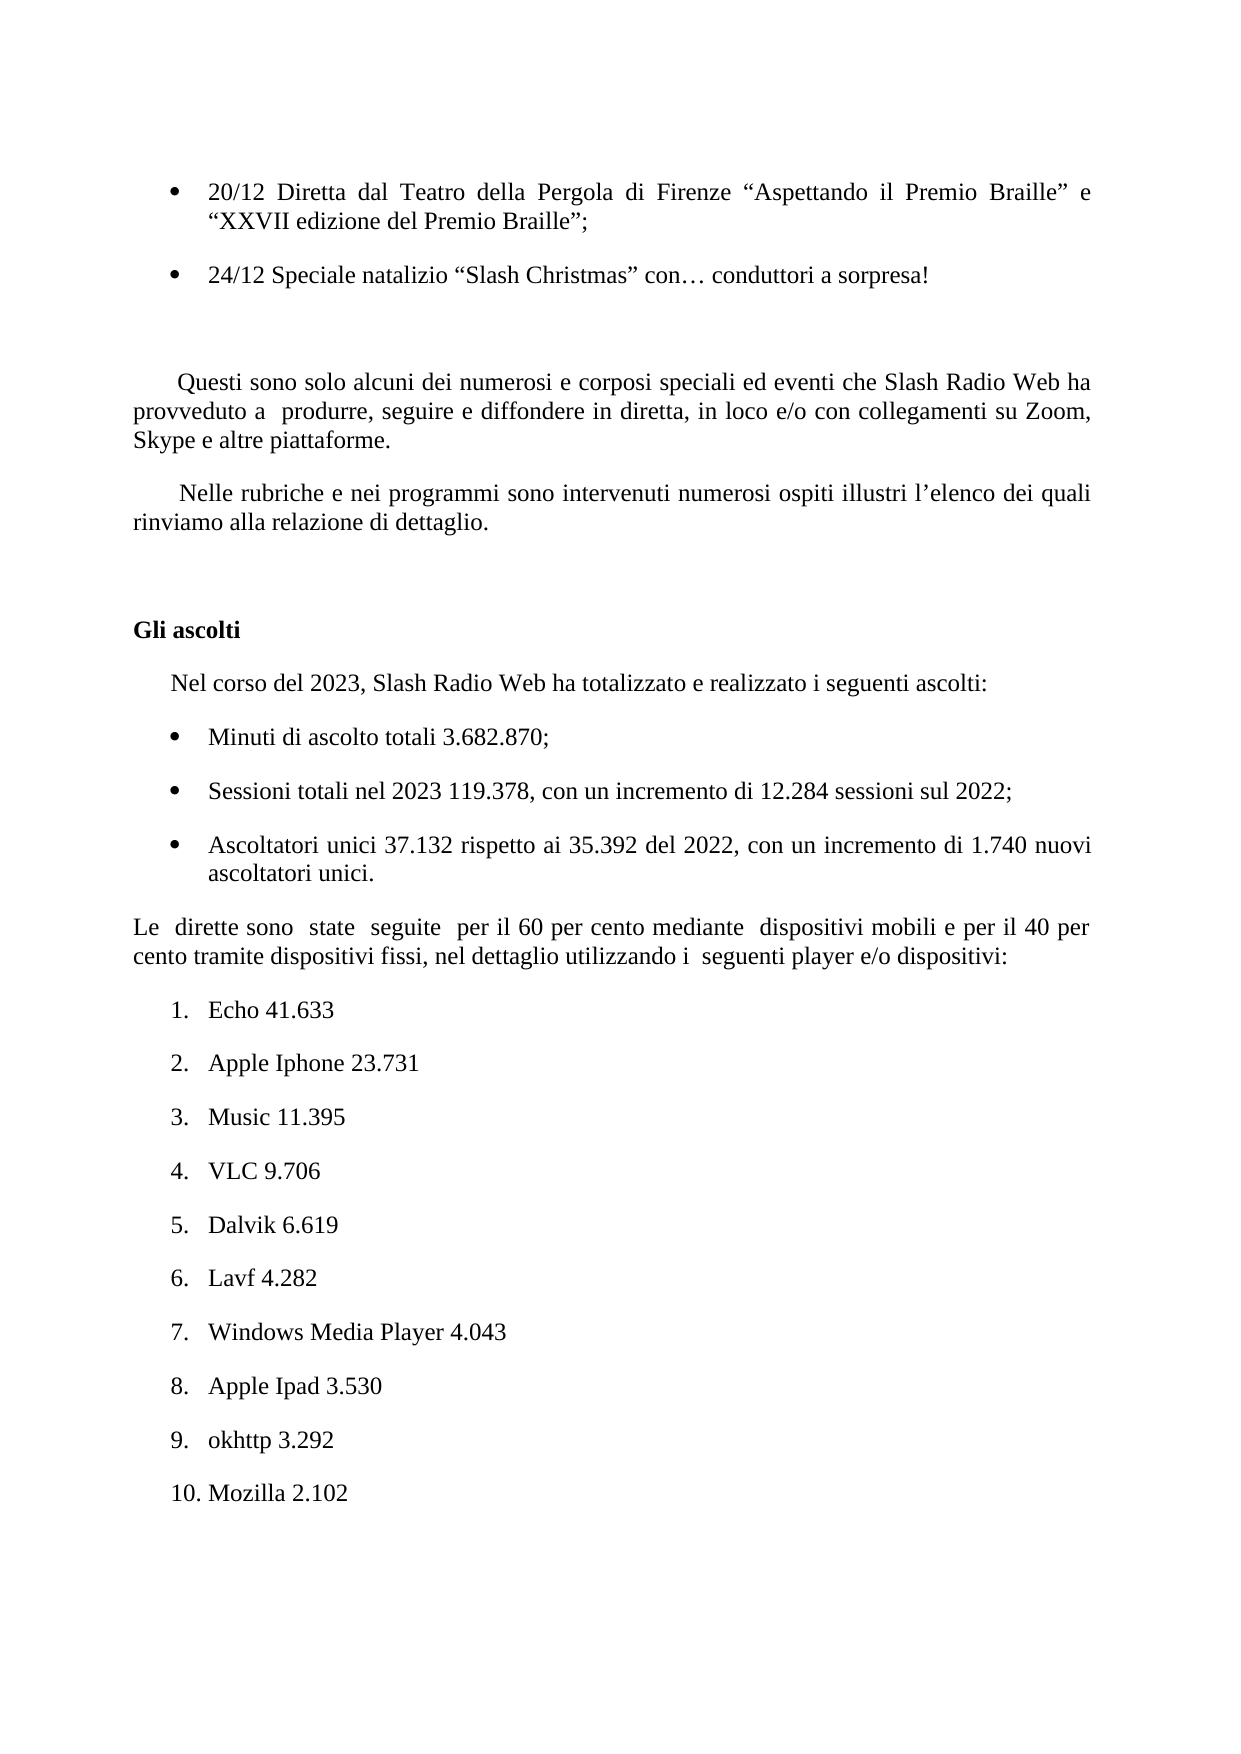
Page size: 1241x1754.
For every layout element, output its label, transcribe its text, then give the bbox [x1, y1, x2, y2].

text Nel corso del 2023, Slash Radio Web ha totalizzato e realizzato i seguenti ascolti: [133, 668, 1093, 697]
list Music 11.395 [170, 1102, 1093, 1131]
list Mozilla 2.102 [170, 1478, 1093, 1507]
list VLC 9.706 [170, 1156, 1093, 1185]
list Lavf 4.282 [170, 1263, 1093, 1292]
list Ascoltatori unici 37.132 rispetto ai 35.392 del 2022, con un incremento di 1.740 nuovi ascoltatori unici. [170, 830, 1093, 887]
text Nelle rubriche e nei programmi sono intervenuti numerosi ospiti illustri l’elenco dei quali rinviamo alla relazione di dettaglio. [133, 478, 1093, 536]
list 24/12 Speciale natalizio “Slash Christmas” con… conduttori a sorpresa! [170, 260, 1093, 288]
text Questi sono solo alcuni dei numerosi e corposi speciali ed eventi che Slash Radio Web ha provveduto a produrre, seguire e diffondere in diretta, in loco e/o con collegamenti su Zoom, Skype e altre piattaforme. [133, 367, 1093, 453]
list 20/12 Diretta dal Teatro della Pergola di Firenze “Aspettando il Premio Braille” e “XXVII edizione del Premio Braille”; [170, 177, 1093, 235]
list Minuti di ascolto totali 3.682.870; [170, 722, 1093, 751]
list Windows Media Player 4.043 [170, 1317, 1093, 1346]
list Echo 41.633 [170, 995, 1093, 1023]
text Gli ascolti [133, 615, 1093, 643]
list Apple Iphone 23.731 [170, 1048, 1093, 1077]
list Dalvik 6.619 [170, 1210, 1093, 1238]
text Le dirette sono state seguite per il 60 per cento mediante dispositivi mobili e per il 40 per cento tramite dispositivi fissi, nel dettaglio utilizzando i seguenti player e/o dispositivi: [133, 912, 1093, 970]
list Apple Ipad 3.530 [170, 1371, 1093, 1400]
list okhttp 3.292 [170, 1425, 1093, 1453]
list Sessioni totali nel 2023 119.378, con un incremento di 12.284 sessioni sul 2022; [170, 776, 1093, 805]
